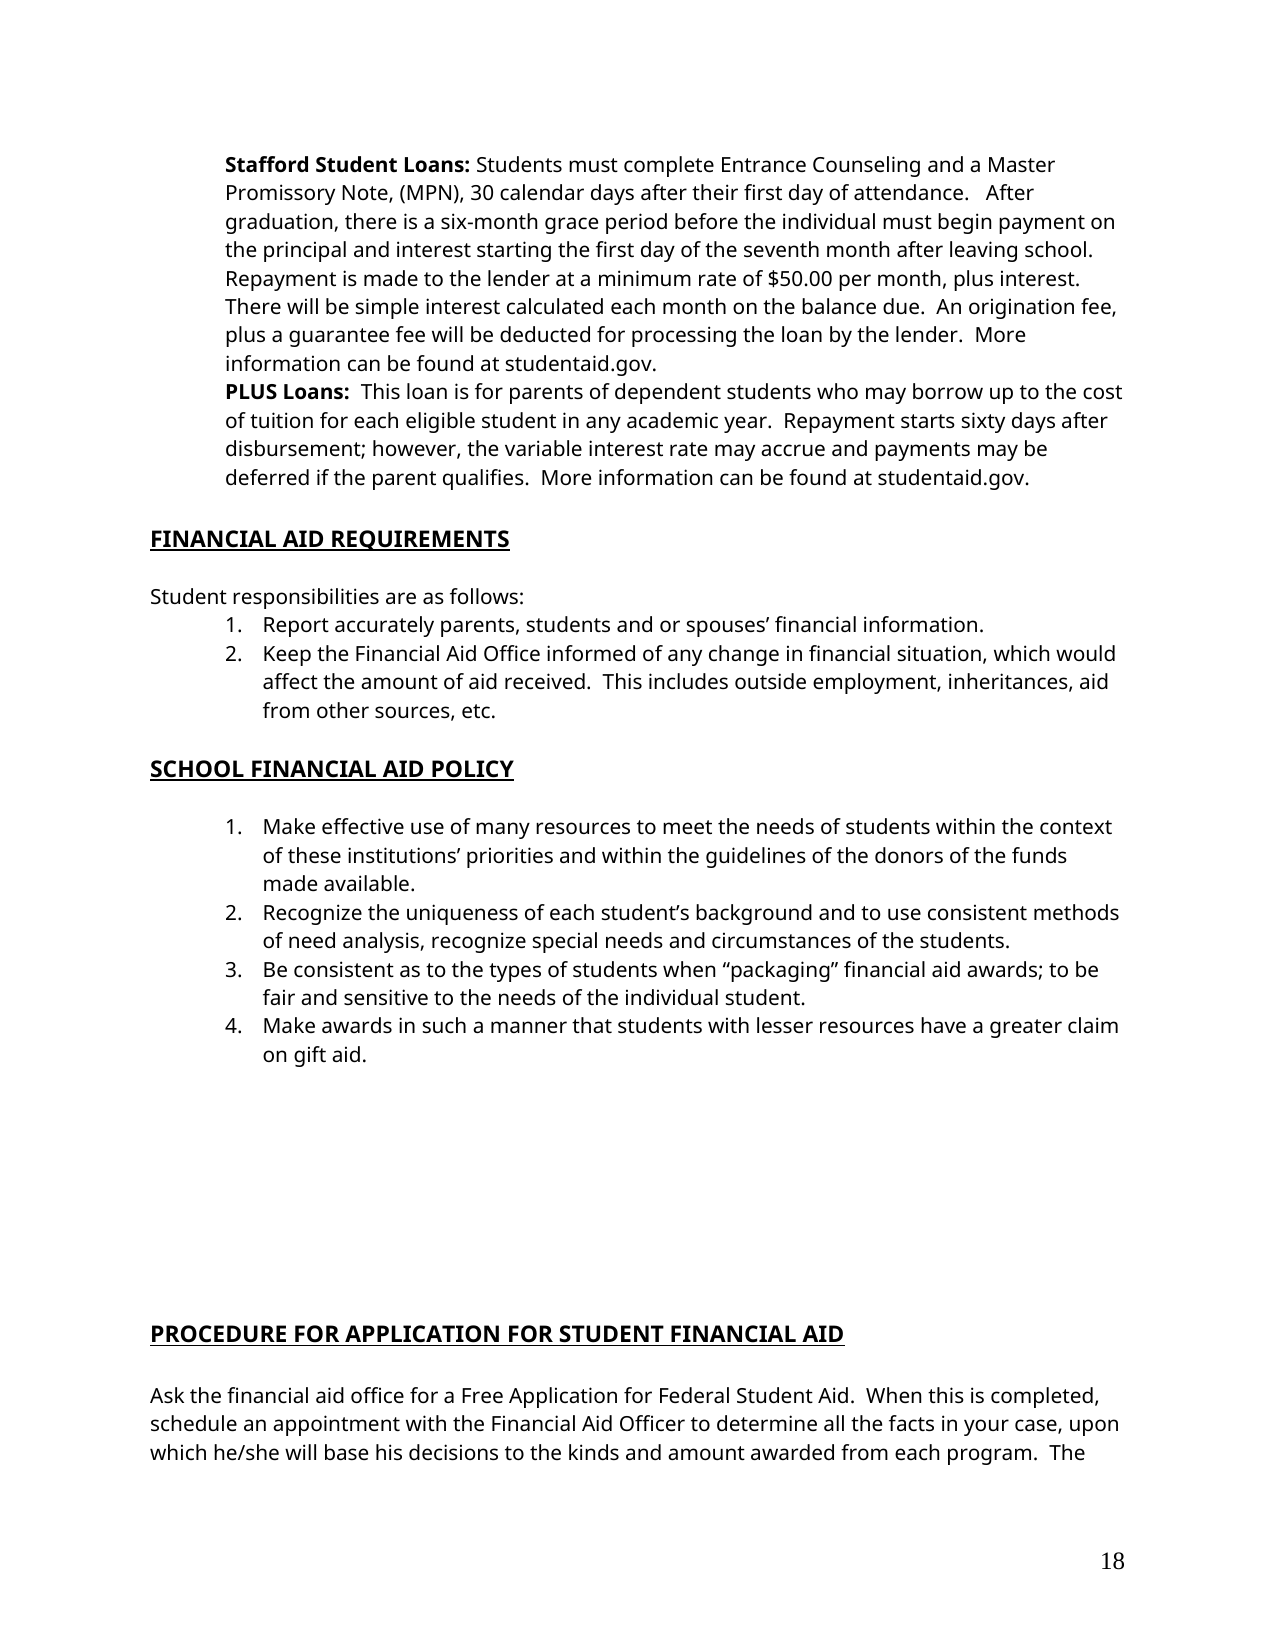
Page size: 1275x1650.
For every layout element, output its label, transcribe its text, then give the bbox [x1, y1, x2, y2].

list Report accurately parents, students and or spouses’ financial information. [225, 611, 1125, 639]
text SCHOOL FINANCIAL AID POLICY [150, 753, 1125, 784]
text FINANCIAL AID REQUIREMENTS [150, 522, 1125, 554]
list Make effective use of many resources to meet the needs of students within the context of these institutions’ priorities and within the guidelines of the donors of the funds made available. [225, 812, 1125, 898]
text PLUS Loans: This loan is for parents of dependent students who may borrow up to the cost of tuition for each eligible student in any academic year. Repayment starts sixty days after disbursement; however, the variable interest rate may accrue and payments may be deferred if the parent qualifies. More information can be found at studentaid.gov. [225, 377, 1125, 491]
list Keep the Financial Aid Office informed of any change in financial situation, which would affect the amount of aid received. This includes outside employment, inheritances, aid from other sources, etc. [225, 639, 1125, 724]
list Recognize the uniqueness of each student’s background and to use consistent methods of need analysis, recognize special needs and circumstances of the students. [225, 898, 1125, 955]
text PROCEDURE FOR APPLICATION FOR STUDENT FINANCIAL AID [150, 1318, 1125, 1350]
list Make awards in such a manner that students with lesser resources have a greater claim on gift aid. [225, 1012, 1125, 1068]
list Be consistent as to the types of students when “packaging” financial aid awards; to be fair and sensitive to the needs of the individual student. [225, 955, 1125, 1012]
text Stafford Student Loans: Students must complete Entrance Counseling and a Master Promissory Note, (MPN), 30 calendar days after their first day of attendance. After graduation, there is a six-month grace period before the individual must begin payment on the principal and interest starting the first day of the seventh month after leaving school. Repayment is made to the lender at a minimum rate of $50.00 per month, plus interest. There will be simple interest calculated each month on the balance due. An origination fee, plus a guarantee fee will be deducted for processing the loan by the lender. More information can be found at studentaid.gov. [225, 150, 1125, 377]
text Student responsibilities are as follows: [150, 554, 1125, 611]
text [150, 1381, 1125, 1466]
